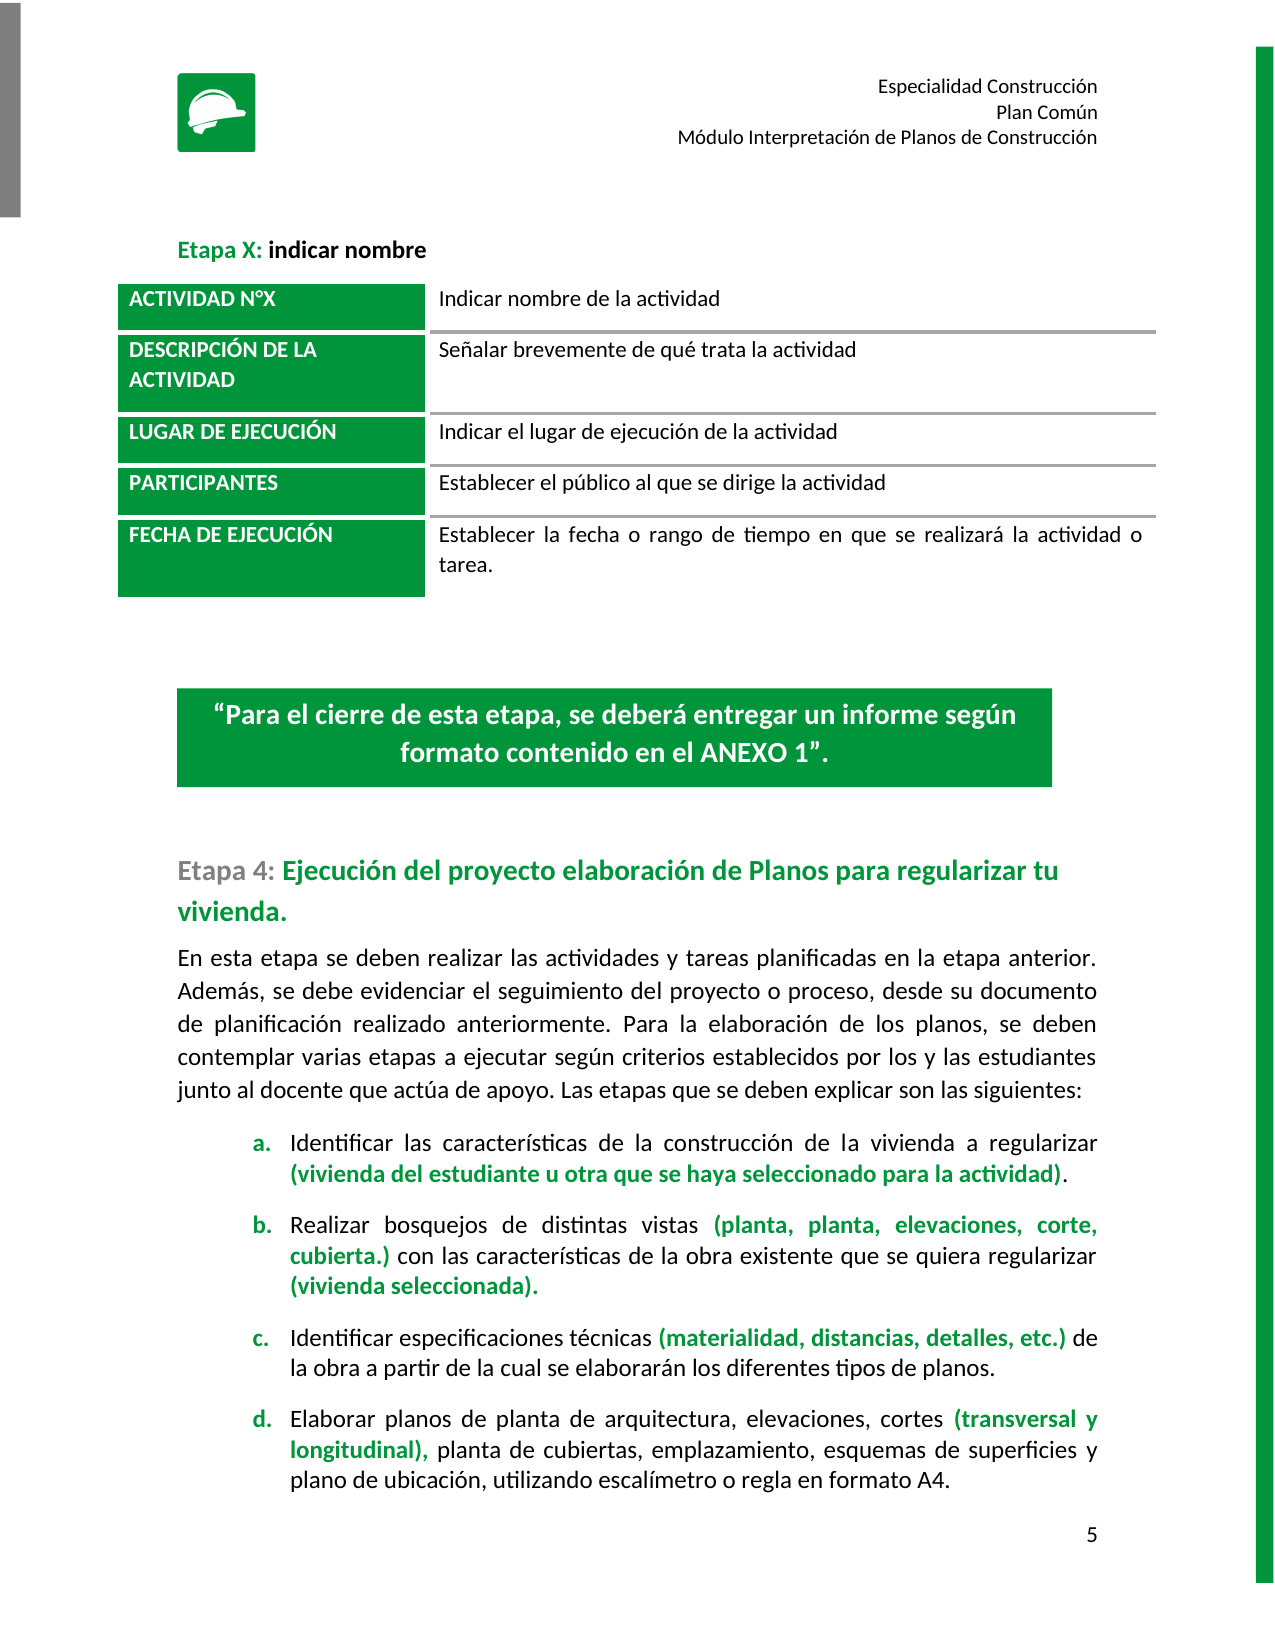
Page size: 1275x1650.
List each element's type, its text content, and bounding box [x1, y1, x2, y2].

subtitle Etapa 4: Ejecución del proyecto elaboración de Planos para regularizar tu vivienda. [177, 852, 1098, 928]
table_header Indicar nombre de la actividad [430, 284, 1156, 330]
table_cell Establecer el público al que se dirige la actividad [430, 467, 1156, 515]
table_cell FECHA DE EJECUCIÓN [118, 520, 425, 597]
table_cell LUGAR DE EJECUCIÓN [118, 417, 425, 463]
picture [177, 73, 256, 152]
list Identificar las características de la construcción de la vivienda a regularizar (vivienda del estudiante u otra que se haya seleccionado para la actividad). [252, 1127, 1098, 1188]
text En esta etapa se deben realizar las actividades y tareas planificadas en la etapa anterior. Además, se debe evidenciar el seguimiento del proyecto o proceso, desde su documento de planificación realizado anteriormente. Para la elaboración de los planos, se deben contemplar varias etapas a ejecutar según criterios establecidos por los y las estudiantes junto al docente que actúa de apoyo. Las etapas que se deben explicar son las siguientes: [177, 942, 1098, 1104]
list Identificar especificaciones técnicas (materialidad, distancias, detalles, etc.) de la obra a partir de la cual se elaborarán los diferentes tipos de planos. [252, 1322, 1098, 1383]
table_header ACTIVIDAD N°X [118, 284, 425, 330]
list Elaborar planos de planta de arquitectura, elevaciones, cortes (transversal y longitudinal), planta de cubiertas, emplazamiento, esquemas de superficies y plano de ubicación, utilizando escalímetro o regla en formato A4. [252, 1404, 1098, 1495]
text Etapa X: indicar nombre [177, 234, 1098, 264]
table_cell PARTICIPANTES [118, 468, 425, 515]
table_cell Establecer la fecha o rango de tiempo en que se realizará la actividad o tarea. [430, 518, 1156, 597]
table_cell Indicar el lugar de ejecución de la actividad [430, 415, 1156, 463]
list Realizar bosquejos de distintas vistas (planta, planta, elevaciones, corte, cubierta.) con las características de la obra existente que se quiera regularizar (vivienda seleccionada). [252, 1209, 1098, 1301]
table_cell Señalar brevemente de qué trata la actividad [430, 334, 1156, 412]
table_cell DESCRIPCIÓN DE LA ACTIVIDAD [118, 335, 425, 412]
